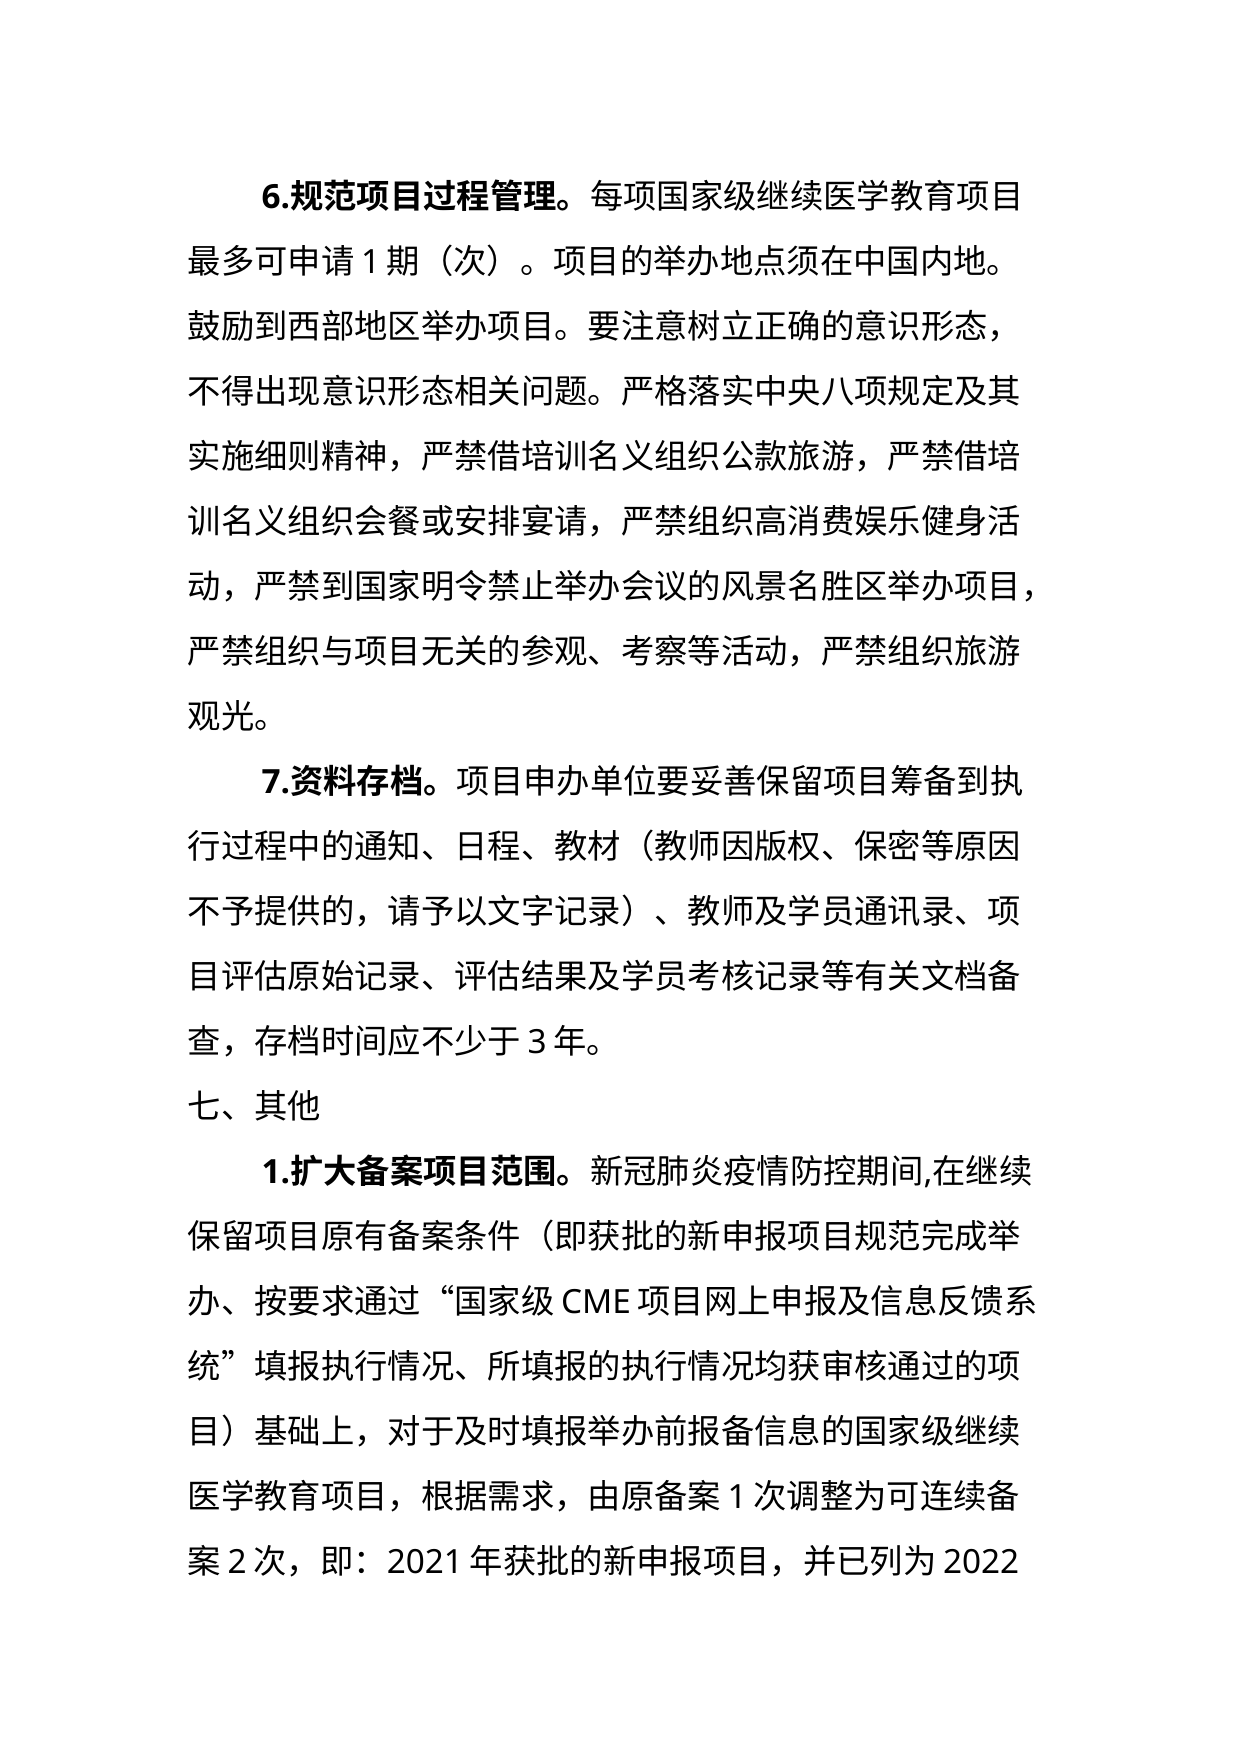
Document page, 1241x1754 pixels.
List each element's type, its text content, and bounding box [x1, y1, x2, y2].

text 7.资料存档。项目申办单位要妥善保留项目筹备到执行过程中的通知、日程、教材（教师因版权、保密等原因不予提供的，请予以文字记录）、教师及学员通讯录、项目评估原始记录、评估结果及学员考核记录等有关文档备查，存档时间应不少于3年。 [187, 747, 1053, 1072]
text 6.规范项目过程管理。每项国家级继续医学教育项目最多可申请1期（次）。项目的举办地点须在中国内地。鼓励到西部地区举办项目。要注意树立正确的意识形态，不得出现意识形态相关问题。严格落实中央八项规定及其实施细则精神，严禁借培训名义组织公款旅游，严禁借培训名义组织会餐或安排宴请，严禁组织高消费娱乐健身活动，严禁到国家明令禁止举办会议的风景名胜区举办项目，严禁组织与项目无关的参观、考察等活动，严禁组织旅游观光。 [187, 162, 1053, 747]
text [187, 1137, 1053, 1592]
text 七、其他 [187, 1072, 1053, 1137]
